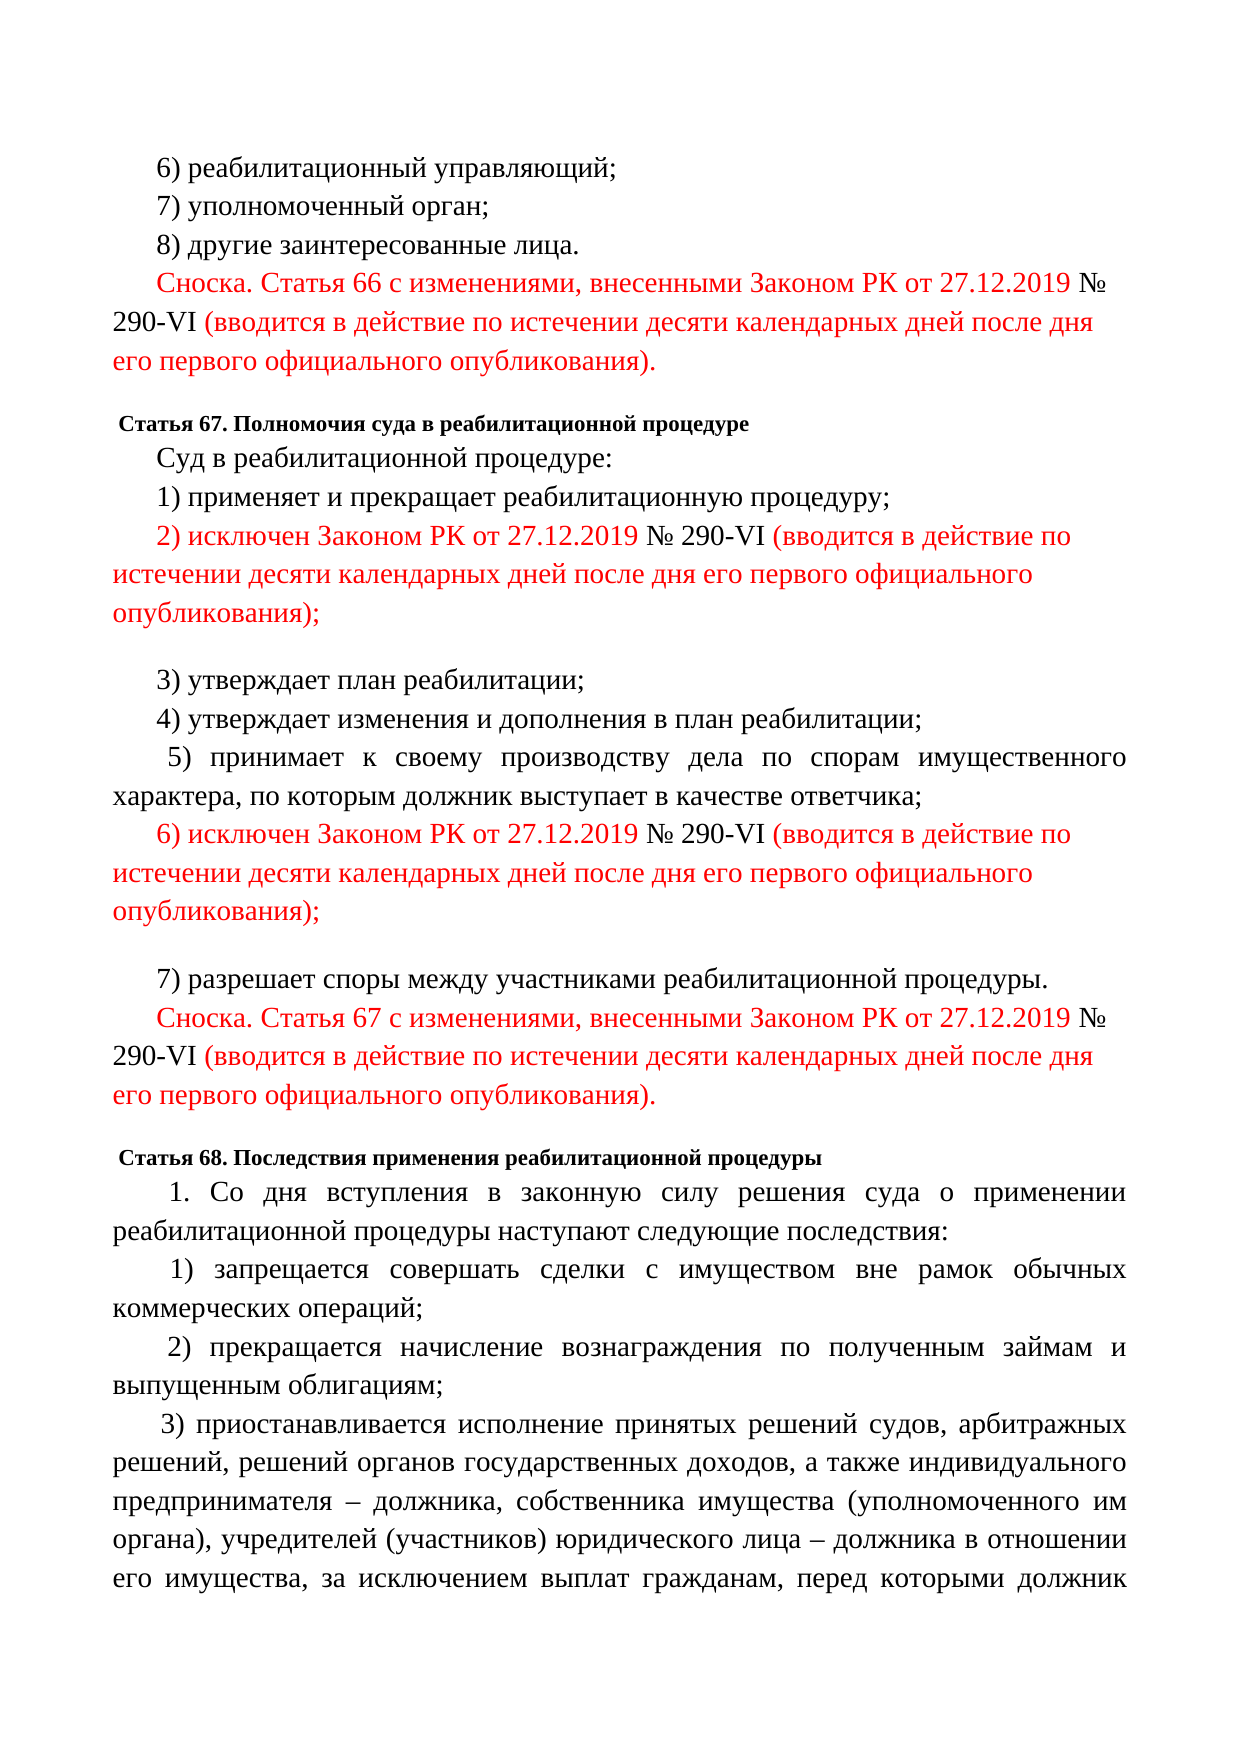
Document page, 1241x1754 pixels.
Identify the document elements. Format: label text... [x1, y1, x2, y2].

text 2) прекращается начисление вознаграждения по полученным займам и выпущенным облигациям; [112, 1329, 1128, 1401]
text 1) применяет и прекращает реабилитационную процедуру; [112, 479, 1128, 513]
text 4) утверждает изменения и дополнения в план реабилитации; [112, 701, 1128, 734]
text Сноска. Статья 67 с изменениями, внесенными Законом РК от 27.12.2019 № 290-VI (вводится в действие по истечении десяти календарных дней после дня его первого официального опубликования). [112, 1000, 1128, 1141]
text 6) реабилитационный управляющий; [112, 150, 1128, 183]
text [112, 1406, 1128, 1593]
text Статья 68. Последствия применения реабилитационной процедуры [112, 1144, 1128, 1171]
text Статья 67. Полномочия суда в реабилитационной процедуре [112, 410, 1128, 437]
text 3) утверждает план реабилитации; [112, 662, 1128, 696]
text 2) исключен Законом РК от 27.12.2019 № 290-VI (вводится в действие по истечении десяти календарных дней после дня его первого официального опубликования); [112, 518, 1128, 658]
text Сноска. Статья 66 с изменениями, внесенными Законом РК от 27.12.2019 № 290-VI (вводится в действие по истечении десяти календарных дней после дня его первого официального опубликования). [112, 266, 1128, 406]
text 7) уполномоченный орган; [112, 188, 1128, 222]
text 6) исключен Законом РК от 27.12.2019 № 290-VI (вводится в действие по истечении десяти календарных дней после дня его первого официального опубликования); [112, 816, 1128, 957]
text 8) другие заинтересованные лица. [112, 227, 1128, 261]
text Суд в реабилитационной процедуре: [112, 441, 1128, 474]
text 1. Со дня вступления в законную силу решения суда о применении реабилитационной процедуры наступают следующие последствия: [112, 1174, 1128, 1247]
text 5) принимает к своему производству дела по спорам имущественного характера, по которым должник выступает в качестве ответчика; [112, 739, 1128, 811]
text 1) запрещается совершать сделки с имуществом вне рамок обычных коммерческих операций; [112, 1252, 1128, 1324]
text 7) разрешает споры между участниками реабилитационной процедуры. [112, 961, 1128, 995]
